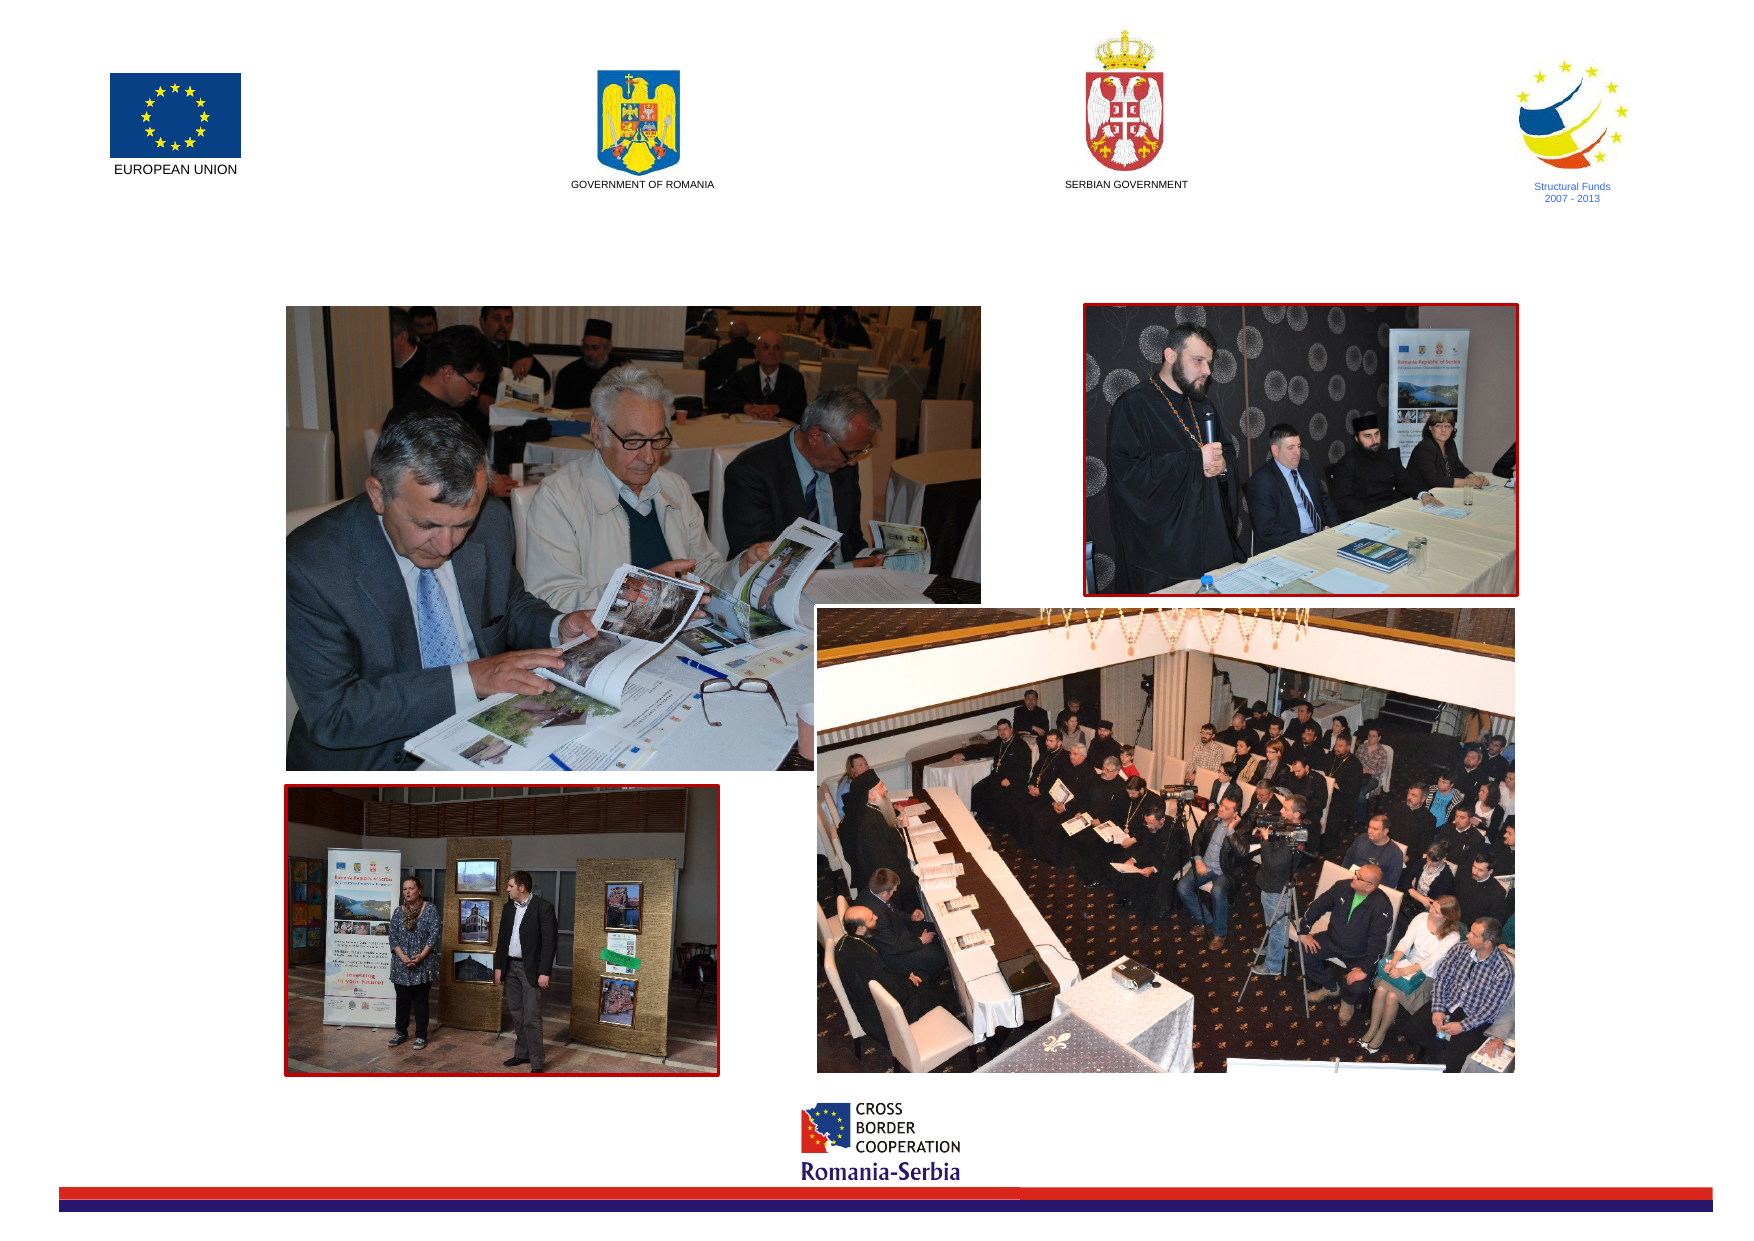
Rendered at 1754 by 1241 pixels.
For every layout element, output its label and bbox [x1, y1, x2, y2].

picture [1515, 59, 1629, 169]
picture [597, 70, 680, 176]
picture [793, 1093, 966, 1188]
picture [98, 64, 252, 158]
picture [286, 306, 981, 771]
picture [817, 608, 1515, 1073]
picture [288, 787, 717, 1073]
picture [1085, 30, 1164, 171]
picture [1086, 306, 1516, 594]
